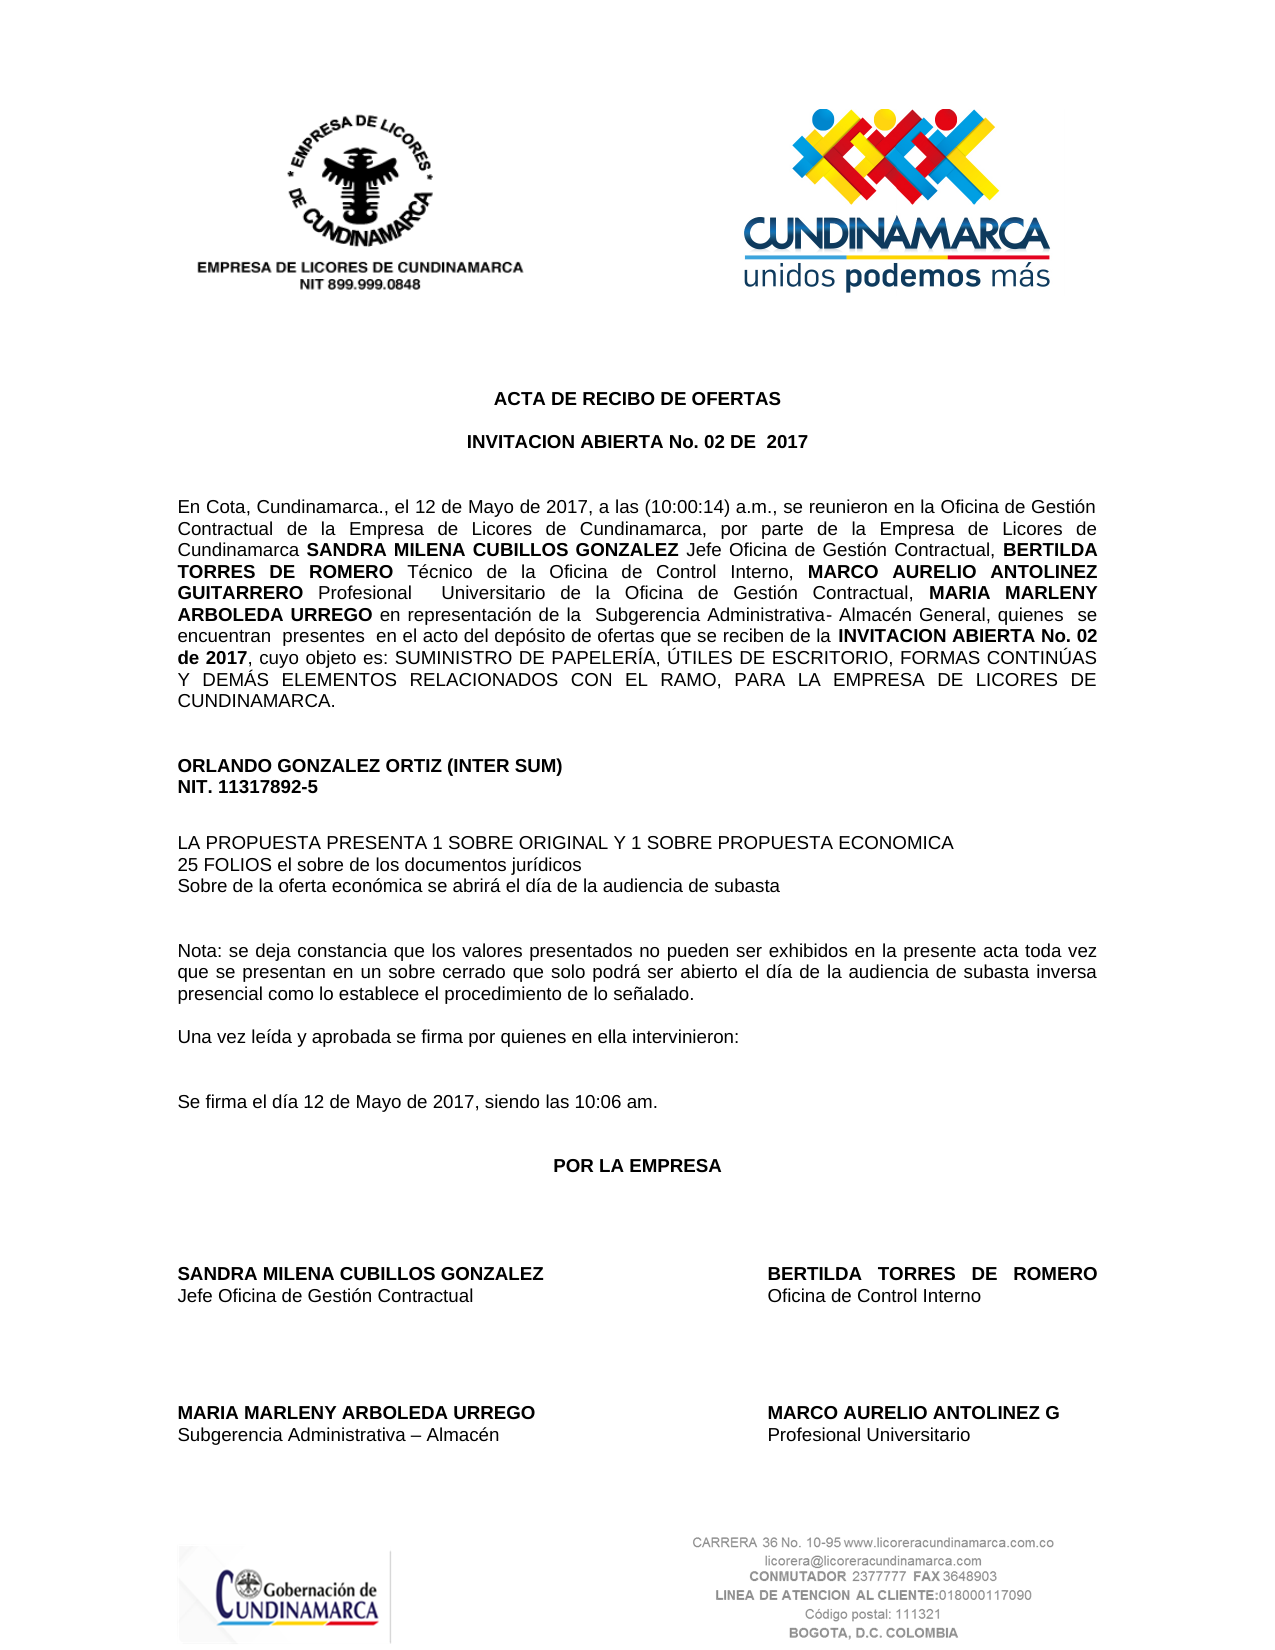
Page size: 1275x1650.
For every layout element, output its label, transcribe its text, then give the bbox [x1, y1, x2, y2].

text SANDRA MILENA CUBILLOS GONZALEZ BERTILDA TORRES DE ROMERO Jefe Oficina de Gestión Contractual Oficina de Control Interno [177, 1263, 1098, 1306]
text LA PROPUESTA PRESENTA 1 SOBRE ORIGINAL Y 1 SOBRE PROPUESTA ECONOMICA [177, 832, 1098, 853]
title ACTA DE RECIBO DE OFERTAS [177, 388, 1098, 410]
text Subgerencia Administrativa – Almacén Profesional Universitario [177, 1424, 1098, 1445]
text Una vez leída y aprobada se firma por quienes en ella intervinieron: [177, 1026, 1098, 1047]
text Se firma el día 12 de Mayo de 2017, siendo las 10:06 am. [177, 1091, 1098, 1112]
text ORLANDO GONZALEZ ORTIZ (INTER SUM) [177, 755, 1098, 776]
text INVITACION ABIERTA No. 02 DE 2017 [177, 431, 1098, 453]
picture [729, 109, 1065, 296]
text 25 FOLIOS el sobre de los documentos jurídicos [177, 853, 1098, 875]
text En Cota, Cundinamarca., el 12 de Mayo de 2017, a las (10:00:14) a.m., se reunieron en la Oficina de Gestión Contractual de la Empresa de Licores de Cundinamarca, por parte de la Empresa de Licores de Cundinamarca SANDRA MILENA CUBILLOS GONZALEZ Jefe Oficina de Gestión Contractual, BERTILDA TORRES DE ROMERO Técnico de la Oficina de Control Interno, MARCO AURELIO ANTOLINEZ GUITARRERO Profesional Universitario de la Oficina de Gestión Contractual, MARIA MARLENY ARBOLEDA URREGO en representación de la Subgerencia Administrativa- Almacén General, quienes se encuentran presentes en el acto del depósito de ofertas que se reciben de la INVITACION ABIERTA No. 02 de 2017, cuyo objeto es: SUMINISTRO DE PAPELERÍA, ÚTILES DE ESCRITORIO, FORMAS CONTINÚAS Y DEMÁS ELEMENTOS RELACIONADOS CON EL RAMO, PARA LA EMPRESA DE LICORES DE CUNDINAMARCA. [177, 496, 1098, 712]
text Sobre de la oferta económica se abrirá el día de la audiencia de subasta [177, 875, 1098, 897]
text NIT. 11317892-5 [177, 776, 1098, 798]
picture [177, 1529, 1098, 1650]
text Nota: se deja constancia que los valores presentados no pueden ser exhibidos en la presente acta toda vez que se presentan en un sobre cerrado que solo podrá ser abierto el día de la audiencia de subasta inversa presencial como lo establece el procedimiento de lo señalado. [177, 940, 1098, 1004]
text MARIA MARLENY ARBOLEDA URREGO MARCO AURELIO ANTOLINEZ G [177, 1402, 1098, 1424]
text POR LA EMPRESA [177, 1155, 1098, 1177]
picture [191, 109, 533, 309]
